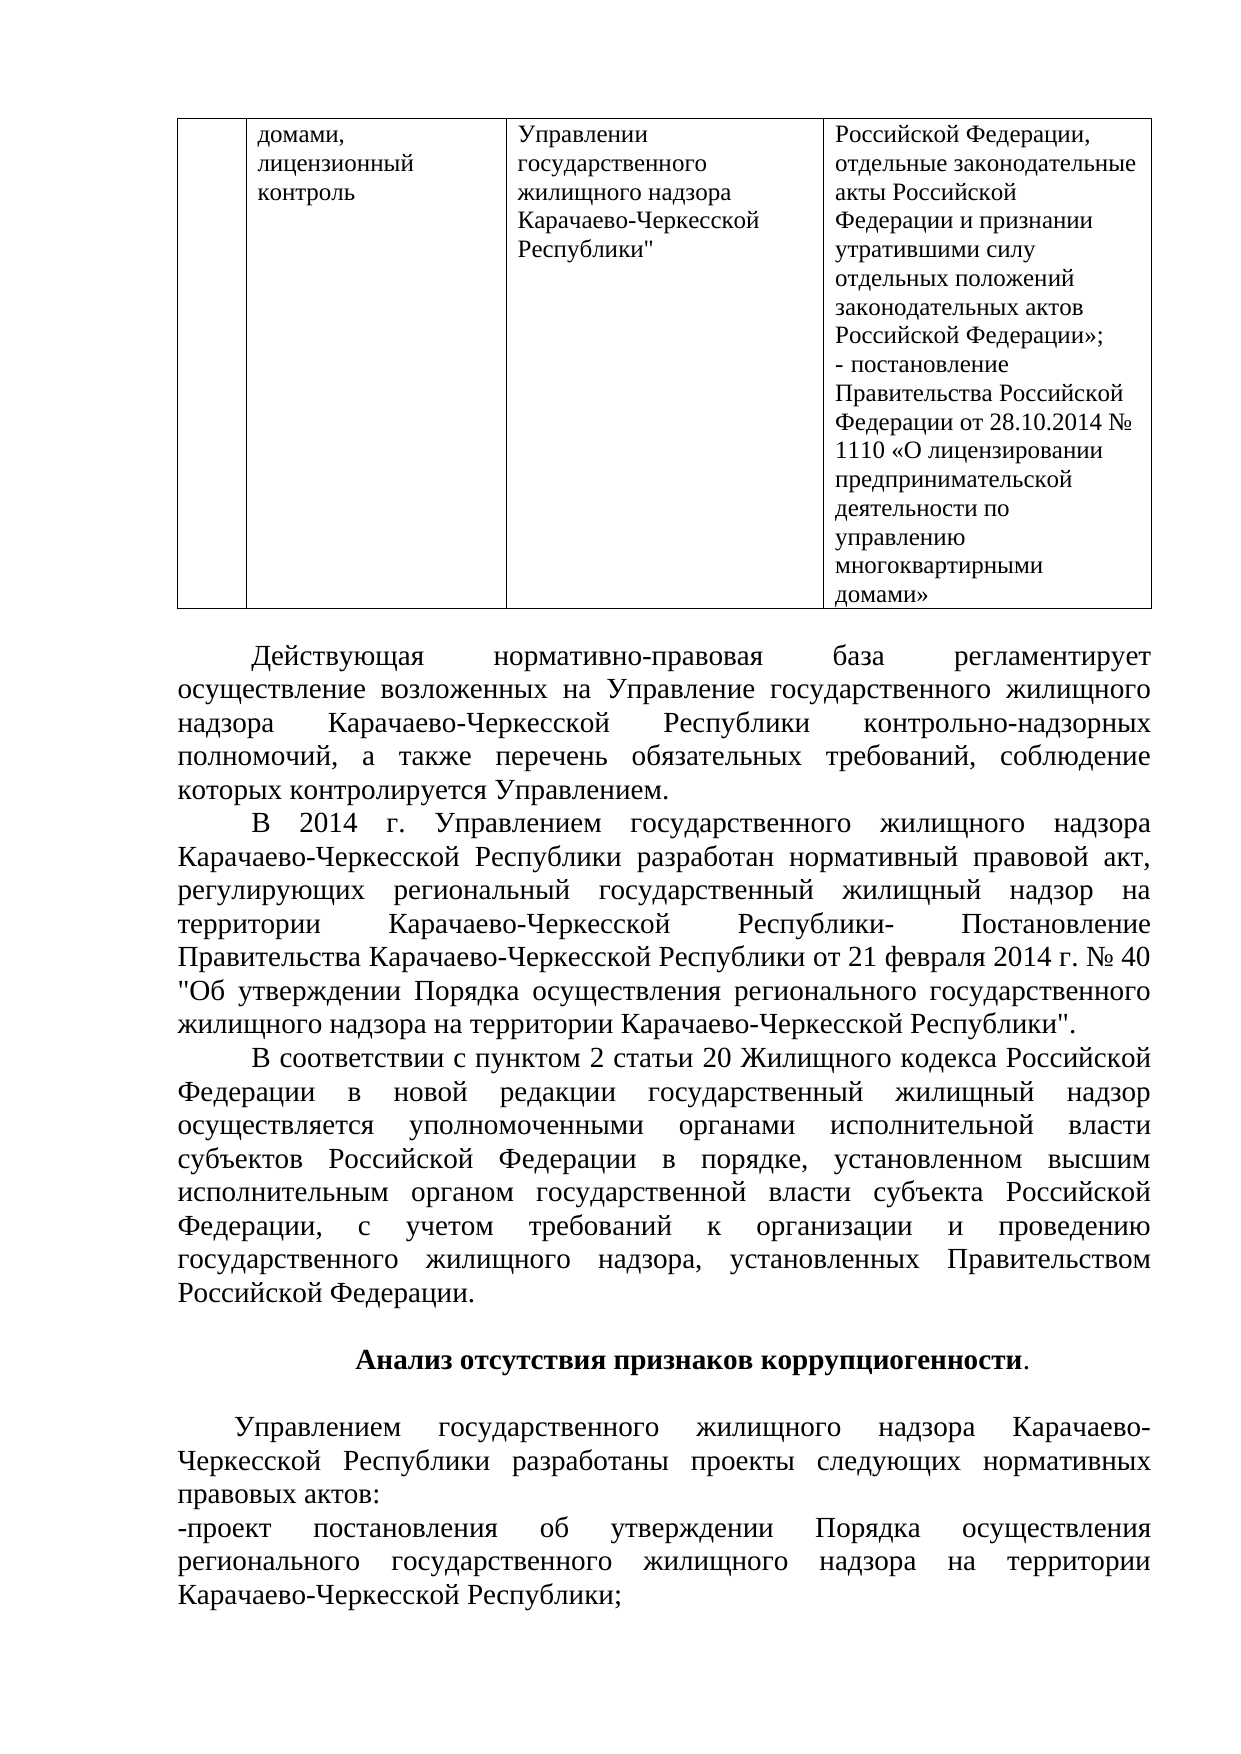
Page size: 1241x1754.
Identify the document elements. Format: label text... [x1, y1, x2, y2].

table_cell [247, 119, 506, 608]
text В 2014 г. Управлением государственного жилищного надзора Карачаево-Черкесской Республики разработан нормативный правовой акт, регулирующих региональный государственный жилищный надзор на территории Карачаево-Черкесской Республики- Постановление Правительства Карачаево-Черкесской Республики от 21 февраля 2014 г. № 40 "Об утверждении Порядка осуществления регионального государственного жилищного надзора на территории Карачаево-Черкесской Республики". [177, 805, 1152, 1040]
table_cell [507, 119, 823, 608]
text Действующая нормативно-правовая база регламентирует осуществление возложенных на Управление государственного жилищного надзора Карачаево-Черкесской Республики контрольно-надзорных полномочий, а также перечень обязательных требований, соблюдение которых контролируется Управлением. [177, 638, 1152, 805]
text Управлением государственного жилищного надзора Карачаево-Черкесской Республики разработаны проекты следующих нормативных правовых актов: [177, 1409, 1152, 1510]
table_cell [824, 119, 1151, 608]
table_cell 3 [178, 119, 246, 608]
text -проект постановления об утверждении Порядка осуществления регионального государственного жилищного надзора на территории Карачаево-Черкесской Республики; [177, 1510, 1152, 1610]
text Анализ отсутствия признаков коррупциогенности. [177, 1342, 1152, 1376]
text В соответствии с пунктом 2 статьи 20 Жилищного кодекса Российской Федерации в новой редакции государственный жилищный надзор осуществляется уполномоченными органами исполнительной власти субъектов Российской Федерации в порядке, установленном высшим исполнительным органом государственной власти субъекта Российской Федерации, с учетом требований к организации и проведению государственного жилищного надзора, установленных Правительством Российской Федерации. [177, 1040, 1152, 1308]
